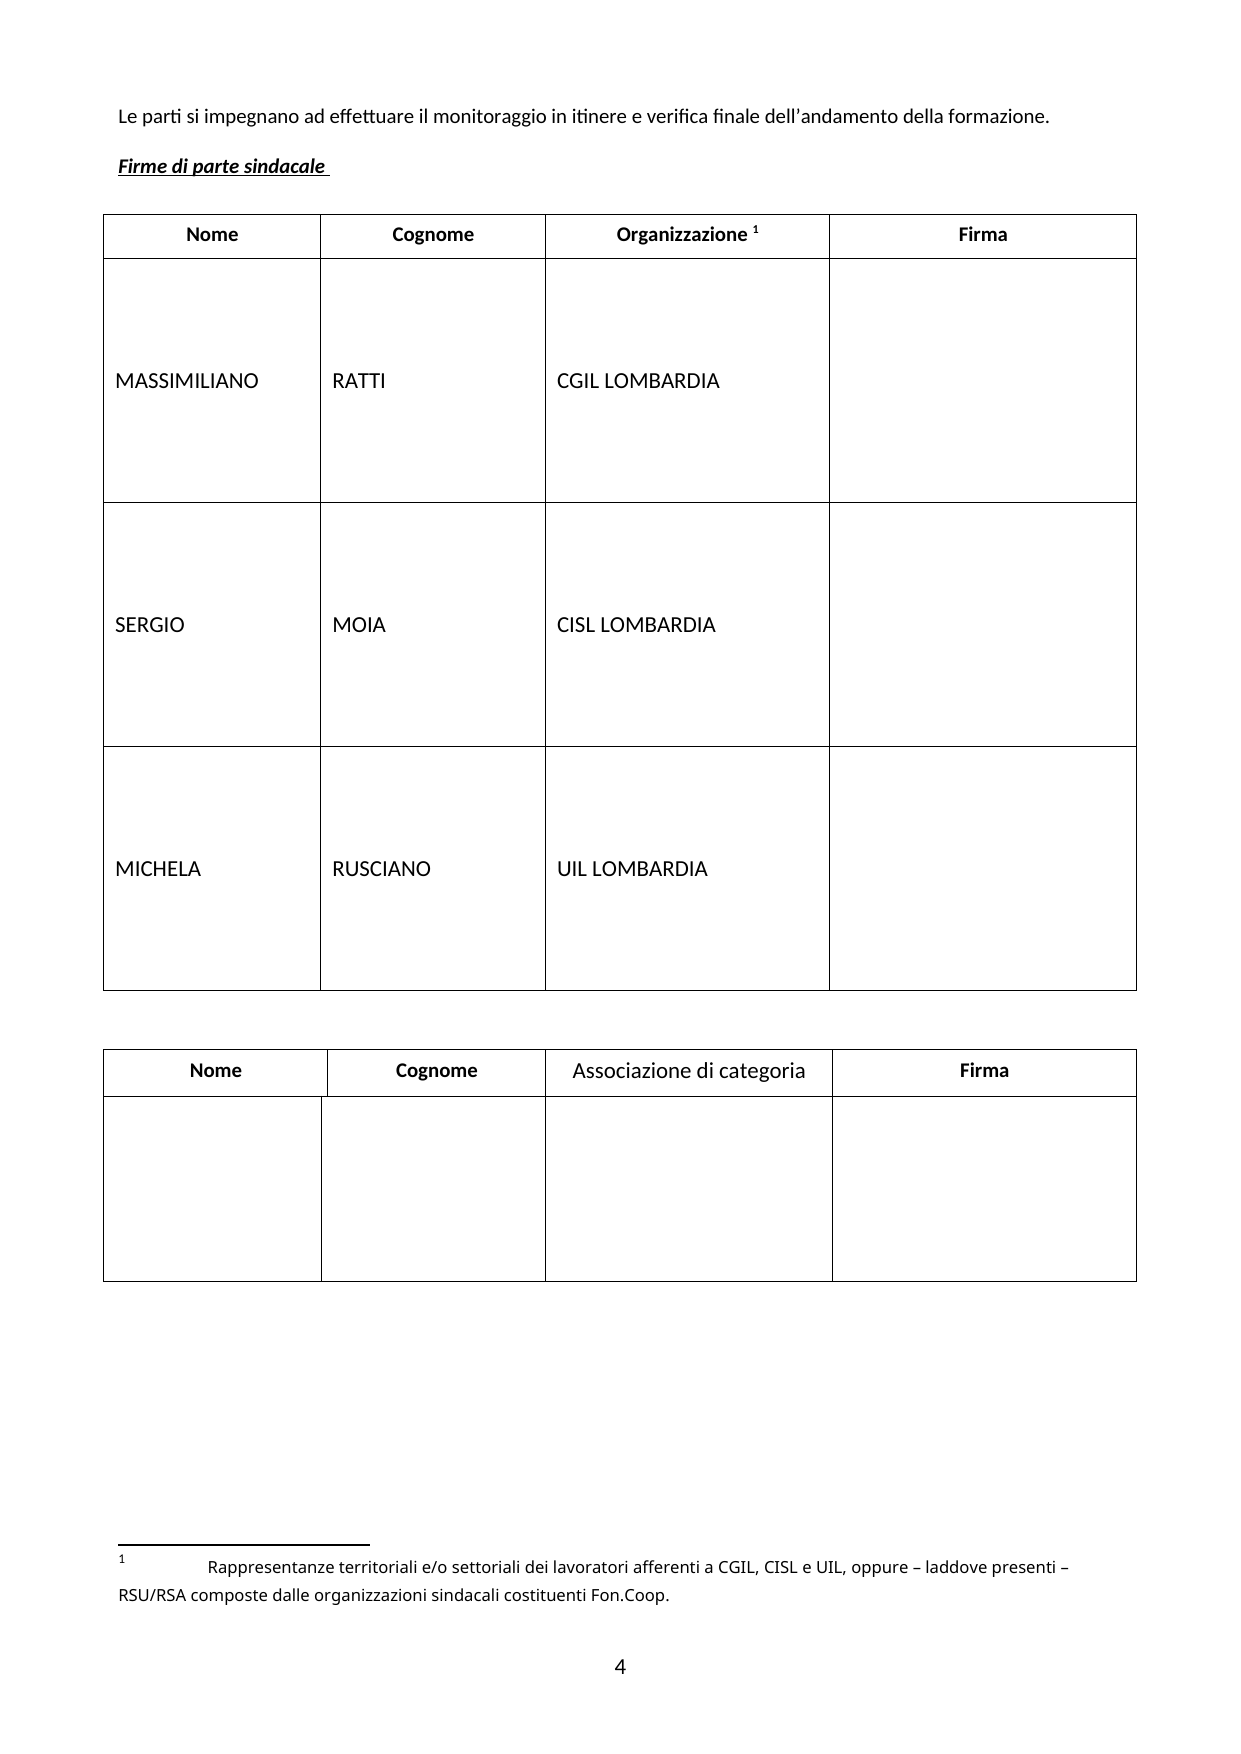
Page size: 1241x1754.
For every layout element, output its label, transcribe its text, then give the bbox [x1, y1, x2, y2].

table_cell MASSIMILIANO [104, 259, 320, 502]
table_cell RUSCIANO [321, 747, 545, 990]
table_cell CISL LOMBARDIA [546, 503, 829, 746]
table_cell MOIA [321, 503, 545, 746]
text Firme di parte sindacale [118, 153, 1122, 179]
text Le parti si impegnano ad effettuare il monitoraggio in itinere e verifica finale dell’andamento della formazione. [118, 103, 1122, 129]
table_cell [322, 1097, 545, 1281]
table_cell [104, 1097, 321, 1281]
table_cell [830, 747, 1136, 990]
table_cell [830, 259, 1136, 502]
table_cell [830, 503, 1136, 746]
table_cell CGIL LOMBARDIA [546, 259, 829, 502]
table_cell UIL LOMBARDIA [546, 747, 829, 990]
table_header Cognome [321, 215, 545, 258]
table_cell SERGIO [104, 503, 320, 746]
table_cell [546, 1097, 832, 1281]
table_header Firma [830, 215, 1136, 258]
table_cell MICHELA [104, 747, 320, 990]
table_cell [833, 1097, 1136, 1281]
table_header Nome [104, 1050, 327, 1096]
table_header Cognome [328, 1050, 545, 1096]
table_cell RATTI [321, 259, 545, 502]
table_header Organizzazione [546, 215, 829, 258]
table_header Associazione di categoria [546, 1050, 832, 1096]
table_header Nome [104, 215, 320, 258]
table_header Firma [833, 1050, 1136, 1096]
